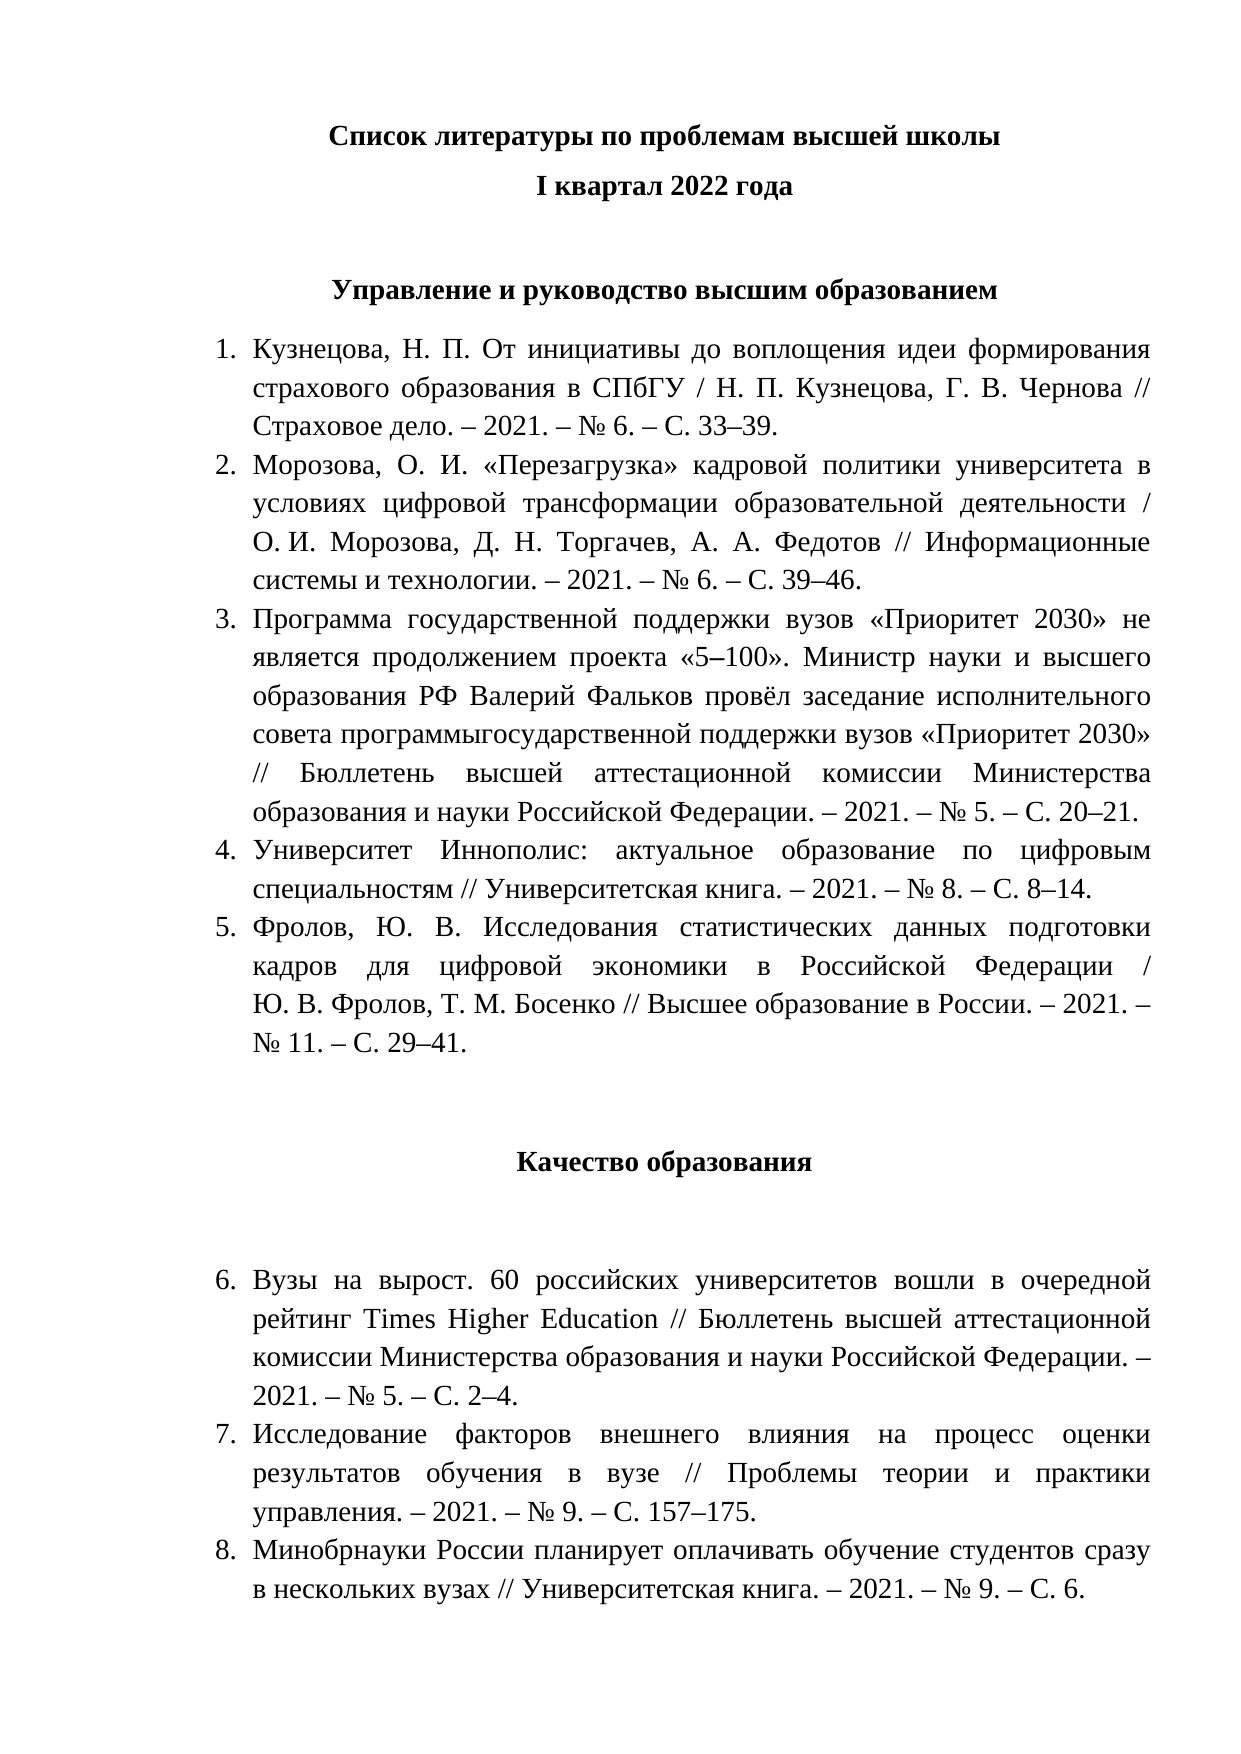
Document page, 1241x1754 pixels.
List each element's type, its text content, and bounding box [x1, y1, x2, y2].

list Программа государственной поддержки вузов «Приоритет 2030» не является продолжением проекта «5–100». Министр науки и высшего образования РФ Валерий Фальков провёл заседание исполнительного совета программыгосударственной поддержки вузов «Приоритет 2030» // Бюллетень высшей аттестационной комиссии Министерства образования и науки Российской Федерации. – 2021. – № 5. – С. 20–21. [215, 601, 1152, 827]
list Вузы на вырост. 60 российских университетов вошли в очередной рейтинг Times Higher Education // Бюллетень высшей аттестационной комиссии Министерства образования и науки Российской Федерации. – 2021. – № 5. – С. 2–4. [215, 1262, 1152, 1412]
list Список литературы по проблемам высшей школы [177, 118, 1152, 152]
list I квартал 2022 года [177, 168, 1152, 202]
text Управление и руководство высшим образованием [177, 272, 1152, 305]
list Исследование факторов внешнего влияния на процесс оценки результатов обучения в вузе // Проблемы теории и практики управления. – 2021. – № 9. – С. 157–175. [215, 1417, 1152, 1527]
list Минобрнауки России планирует оплачивать обучение студентов сразу в нескольких вузах // Университетская книга. – 2021. – № 9. – С. 6. [215, 1532, 1152, 1604]
list Фролов, Ю. В. Исследования статистических данных подготовки кадров для цифровой экономики в Российской Федерации / Ю. В. Фролов, Т. М. Босенко // Высшее образование в России. – 2021. – № 11. – С. 29–41. [215, 909, 1152, 1058]
list Университет Иннополис: актуальное образование по цифровым специальностям // Университетская книга. – 2021. – № 8. – С. 8–14. [215, 832, 1152, 904]
list Кузнецова, Н. П. От инициативы до воплощения идеи формирования страхового образования в СПбГУ / Н. П. Кузнецова, Г. В. Чернова // Страховое дело. – 2021. – № 6. – С. 33–39. [215, 331, 1152, 442]
list Морозова, О. И. «Перезагрузка» кадровой политики университета в условиях цифровой трансформации образовательной деятельности / О. И. Морозова, Д. Н. Торгачев, А. А. Федотов // Информационные системы и технологии. – 2021. – № 6. – С. 39–46. [215, 447, 1152, 596]
text Качество образования [177, 1144, 1152, 1177]
